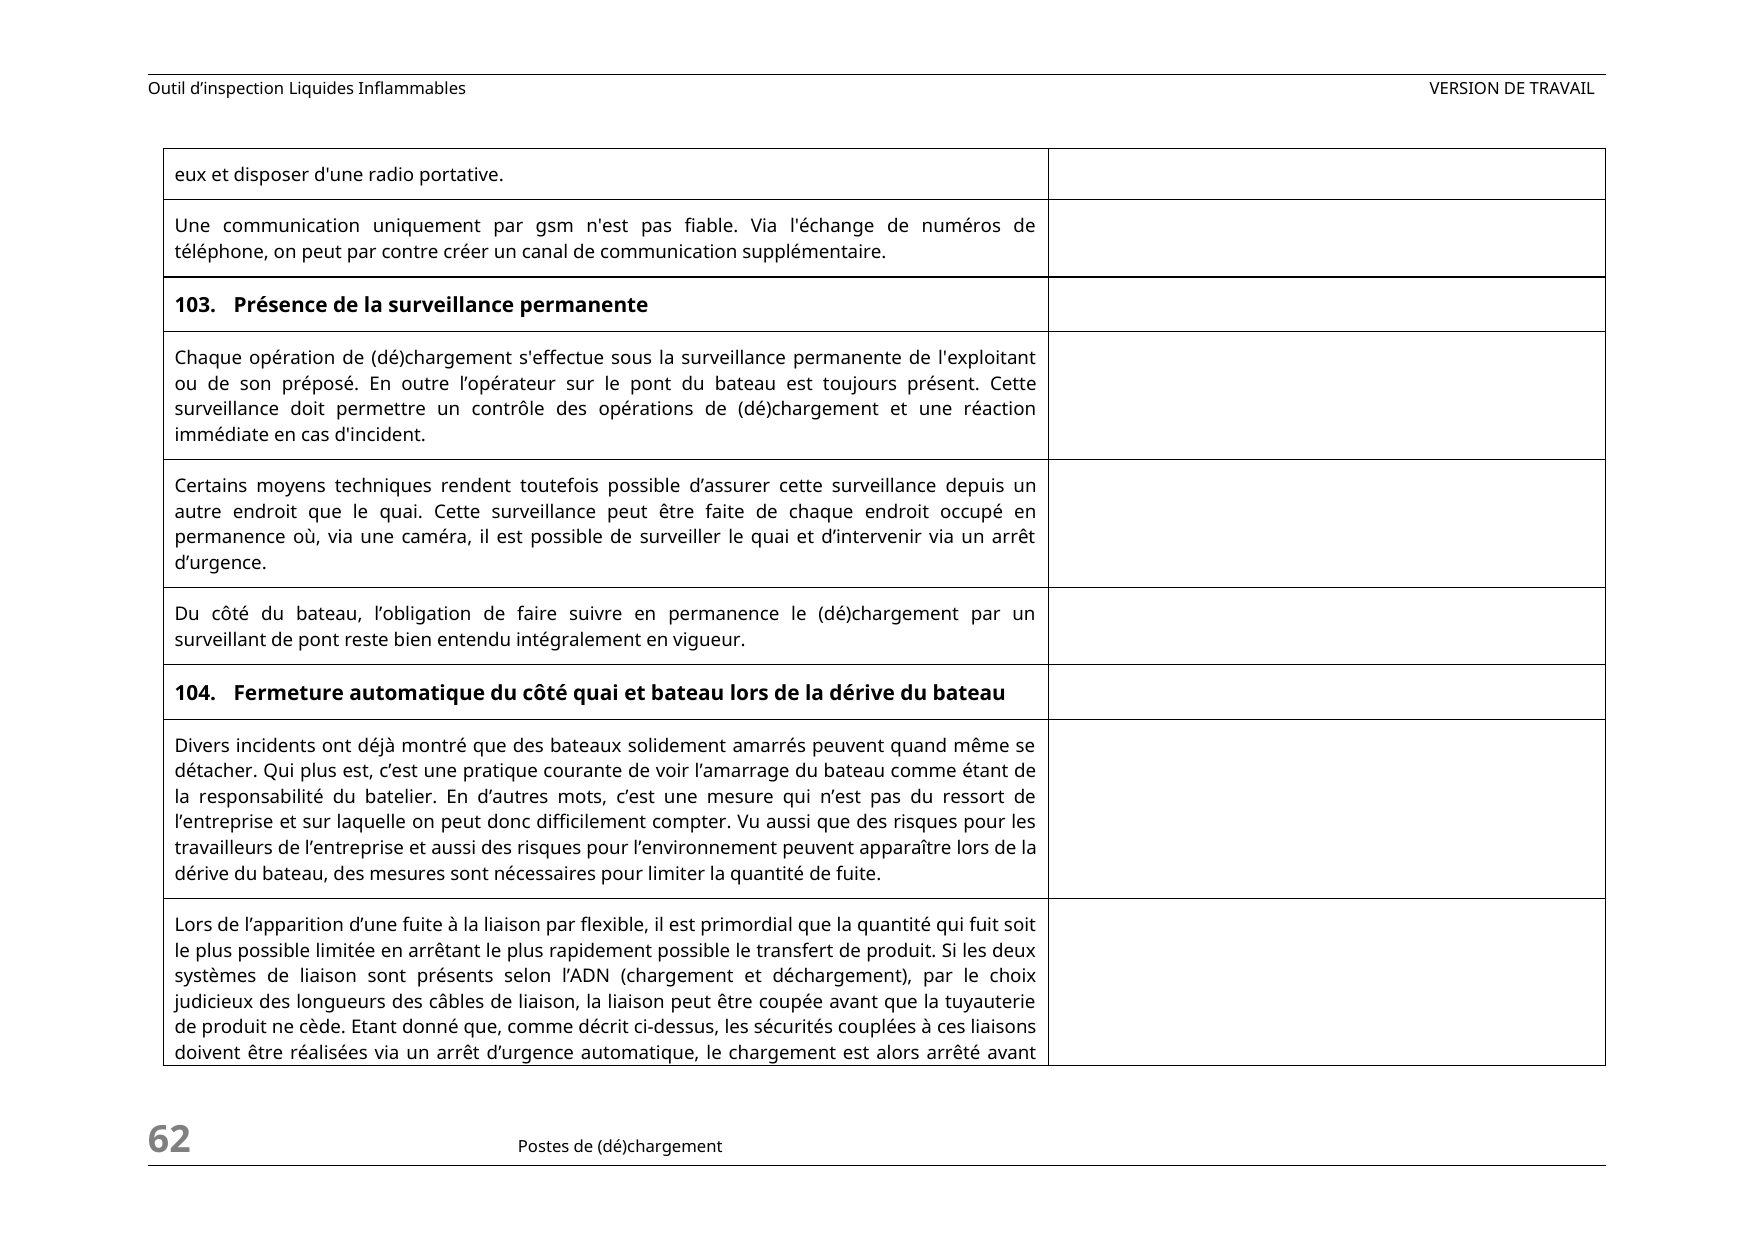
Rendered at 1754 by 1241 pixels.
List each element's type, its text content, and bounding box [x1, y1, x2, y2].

table_cell [1049, 278, 1605, 331]
table_cell [1049, 899, 1605, 1064]
table_cell Certains moyens techniques rendent toutefois possible d’assurer cette surveillance depuis un autre endroit que le quai. Cette surveillance peut être faite de chaque endroit occupé en permanence où, via une caméra, il est possible de surveiller le quai et d’intervenir via un arrêt d’urgence. [164, 460, 1048, 587]
table_cell Présence de la surveillance permanente [164, 278, 1048, 331]
table_cell [1049, 720, 1605, 898]
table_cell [164, 149, 1048, 199]
table_cell Une communication uniquement par gsm n'est pas fiable. Via l'échange de numéros de téléphone, on peut par contre créer un canal de communication supplémentaire. [164, 200, 1048, 276]
table_cell [1049, 588, 1605, 664]
table_cell [1049, 665, 1605, 719]
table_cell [164, 899, 1048, 1064]
table_cell [1049, 460, 1605, 587]
table_cell [1049, 332, 1605, 459]
table_cell [1049, 149, 1605, 199]
table_cell Chaque opération de (dé)chargement s'effectue sous la surveillance permanente de l'exploitant ou de son préposé. En outre l’opérateur sur le pont du bateau est toujours présent. Cette surveillance doit permettre un contrôle des opérations de (dé)chargement et une réaction immédiate en cas d'incident. [164, 332, 1048, 459]
table_cell Fermeture automatique du côté quai et bateau lors de la dérive du bateau [164, 665, 1048, 719]
table_cell Du côté du bateau, l’obligation de faire suivre en permanence le (dé)chargement par un surveillant de pont reste bien entendu intégralement en vigueur. [164, 588, 1048, 664]
table_cell Divers incidents ont déjà montré que des bateaux solidement amarrés peuvent quand même se détacher. Qui plus est, c’est une pratique courante de voir l’amarrage du bateau comme étant de la responsabilité du batelier. En d’autres mots, c’est une mesure qui n’est pas du ressort de l’entreprise et sur laquelle on peut donc difficilement compter. Vu aussi que des risques pour les travailleurs de l’entreprise et aussi des risques pour l’environnement peuvent apparaître lors de la dérive du bateau, des mesures sont nécessaires pour limiter la quantité de fuite. [164, 720, 1048, 898]
table_cell [1049, 200, 1605, 276]
